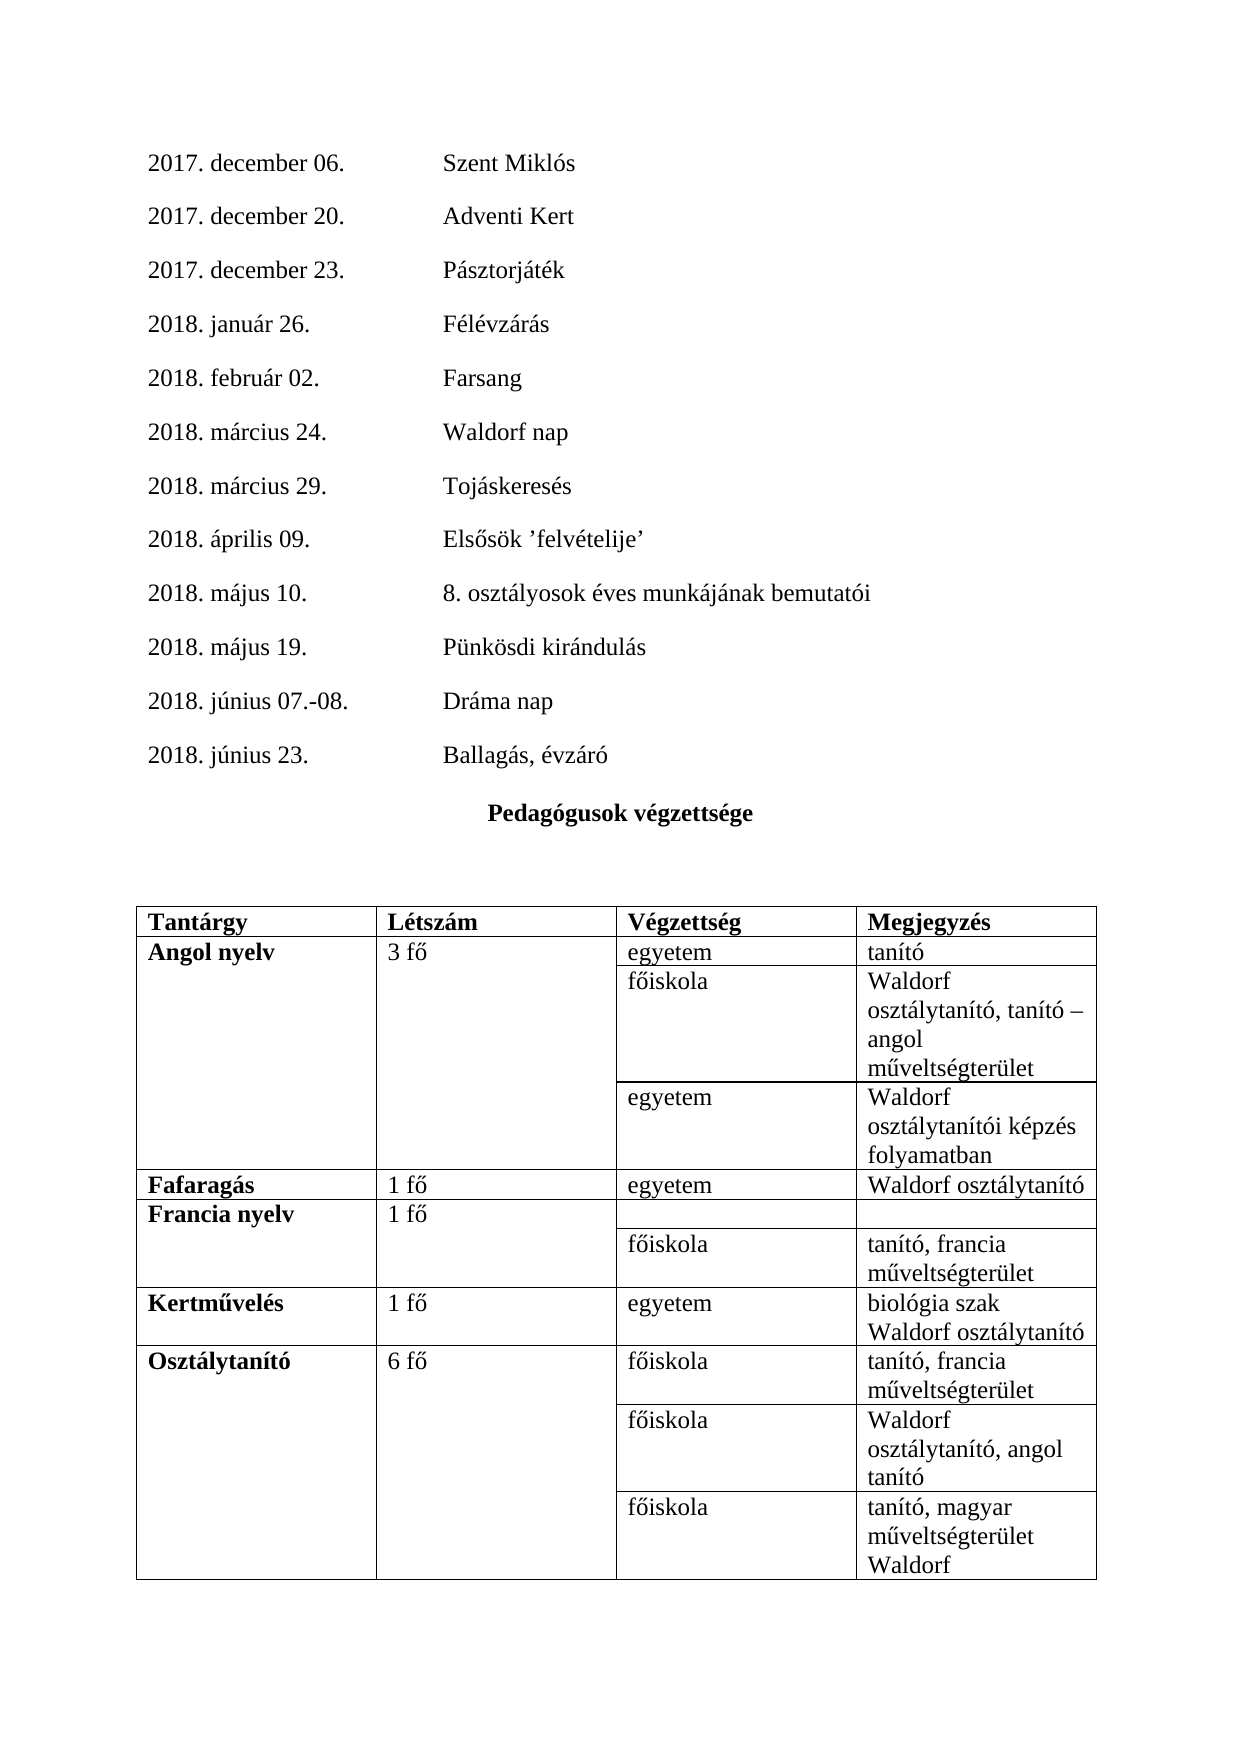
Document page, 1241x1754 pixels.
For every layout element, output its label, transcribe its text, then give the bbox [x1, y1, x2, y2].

table_cell [617, 1200, 856, 1228]
table_cell Francia nyelv [137, 1200, 376, 1287]
table_cell tanító, francia műveltségterület [857, 1346, 1096, 1404]
table_cell 1 fő [377, 1288, 616, 1345]
table_cell tanító [857, 937, 1096, 965]
table_header Megjegyzés [857, 907, 1096, 936]
table_cell tanító, francia műveltségterület [857, 1229, 1096, 1287]
table_cell Kertművelés [137, 1288, 376, 1345]
table_cell főiskola [617, 1346, 856, 1404]
text 2018. február 02. Farsang [148, 363, 1093, 392]
text 2018. május 10. 8. osztályosok éves munkájának bemutatói [148, 578, 1093, 607]
table_cell 3 fő [377, 937, 616, 1169]
table_cell Waldorf osztálytanító [857, 1170, 1096, 1198]
table_cell biológia szak Waldorf osztálytanító [857, 1288, 1096, 1345]
table_cell főiskola [617, 1229, 856, 1287]
text 2018. május 19. Pünkösdi kirándulás [148, 632, 1093, 661]
table_cell [857, 1200, 1096, 1228]
table_cell 1 fő [377, 1200, 616, 1287]
table_cell egyetem [617, 1288, 856, 1345]
table_cell Waldorf osztálytanító, angol tanító [857, 1405, 1096, 1491]
text 2018. június 23. Ballagás, évzáró [148, 740, 1093, 769]
table_cell főiskola [617, 966, 856, 1081]
table_cell Osztálytanító [137, 1346, 376, 1578]
text 2018. június 07.-08. Dráma nap [148, 686, 1093, 715]
table_cell 6 fő [377, 1346, 616, 1578]
table_header Tantárgy [137, 907, 376, 936]
text 2017. december 23. Pásztorjáték [148, 255, 1093, 284]
text 2017. december 20. Adventi Kert [148, 201, 1093, 230]
text 2018. április 09. Elsősök ’felvételije’ [148, 524, 1093, 553]
table_cell Fafaragás [137, 1170, 376, 1198]
table_cell egyetem [617, 1170, 856, 1198]
table_cell Waldorf osztálytanító, tanító – angol műveltségterület [857, 966, 1096, 1081]
table_header Létszám [377, 907, 616, 936]
text 2018. január 26. Félévzárás [148, 309, 1093, 338]
table_cell Angol nyelv [137, 937, 376, 1169]
text 2018. március 29. Tojáskeresés [148, 471, 1093, 499]
table_cell egyetem [617, 937, 856, 965]
table_cell főiskola [617, 1405, 856, 1491]
table_cell Waldorf osztálytanítói képzés folyamatban [857, 1083, 1096, 1169]
text Pedagógusok végzettsége [148, 798, 1093, 827]
table_header Végzettség [617, 907, 856, 936]
table_cell 1 fő [377, 1170, 616, 1198]
text 2018. március 24. Waldorf nap [148, 417, 1093, 446]
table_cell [857, 1492, 1096, 1578]
text 2017. december 06. Szent Miklós [148, 148, 1093, 176]
table_cell főiskola [617, 1492, 856, 1578]
table_cell egyetem [617, 1083, 856, 1169]
